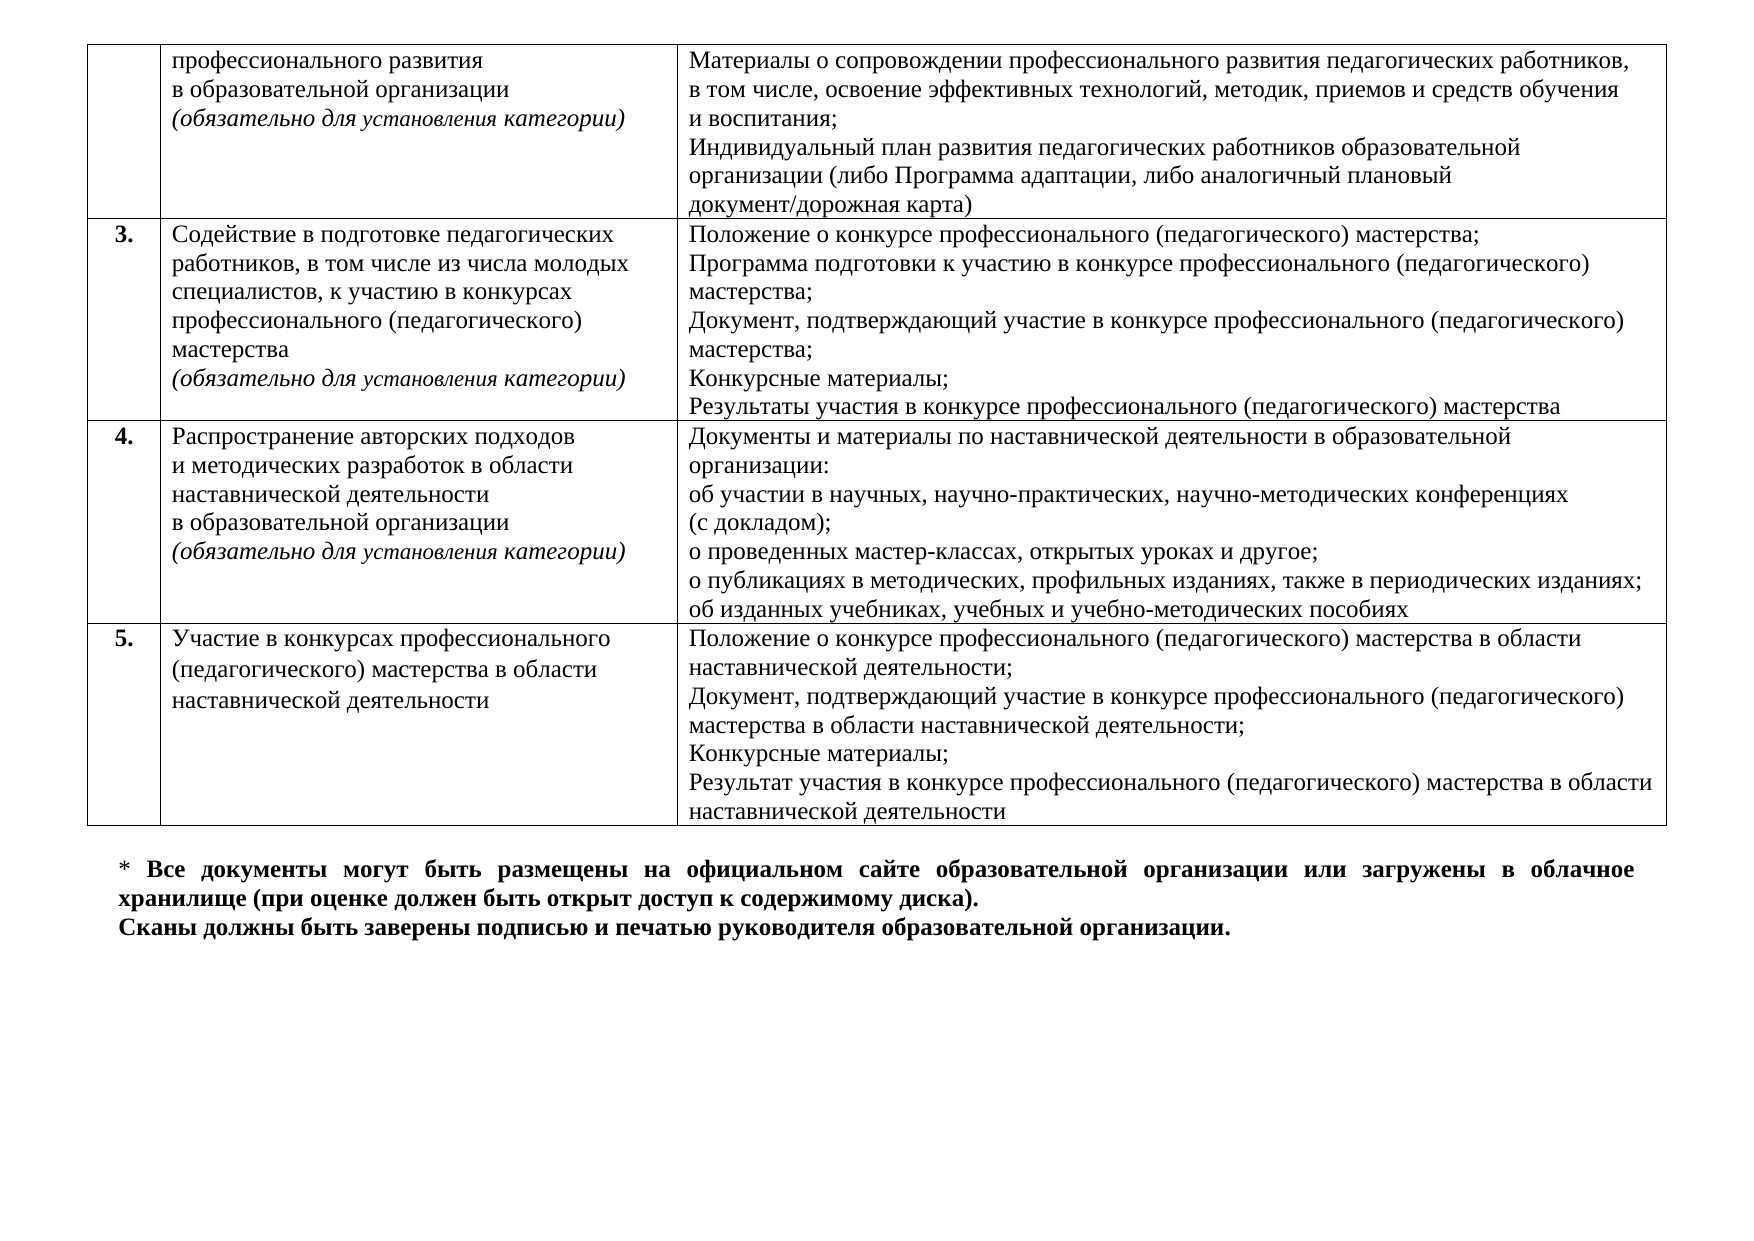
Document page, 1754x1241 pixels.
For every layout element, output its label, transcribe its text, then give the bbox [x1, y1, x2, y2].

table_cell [678, 45, 1666, 218]
text Сканы должны быть заверены подписью и печатью руководителя образовательной организации. [118, 912, 1636, 941]
table_cell Распространение авторских подходов и методических разработок в области наставнической деятельности в образовательной организации (обязательно для установления категории) [161, 421, 677, 622]
text * Все документы могут быть размещены на официальном сайте образовательной организации или загружены в облачное хранилище (при оценке должен быть открыт доступ к содержимому диска). [118, 854, 1636, 912]
table_cell 5. [88, 624, 160, 825]
table_cell Участие в конкурсах профессионального (педагогического) мастерства в области наставнической деятельности [161, 624, 677, 825]
table_cell 2. [88, 45, 160, 218]
table_cell Документы и материалы по наставнической деятельности в образовательной организации: об участии в научных, научно-практических, научно-методических конференциях (с докладом); о проведенных мастер-классах, открытых уроках и другое; о публикациях в методических, профильных изданиях, также в периодических изданиях; об изданных учебниках, учебных и учебно-методических пособиях [678, 421, 1666, 622]
table_cell 3. [88, 219, 160, 420]
table_cell 4. [88, 421, 160, 622]
table_cell Содействие в подготовке педагогических работников, в том числе из числа молодых специалистов, к участию в конкурсах профессионального (педагогического) мастерства (обязательно для установления категории) [161, 219, 677, 420]
table_cell Положение о конкурсе профессионального (педагогического) мастерства в области наставнической деятельности; Документ, подтверждающий участие в конкурсе профессионального (педагогического) мастерства в области наставнической деятельности; Конкурсные материалы; Результат участия в конкурсе профессионального (педагогического) мастерства в области наставнической деятельности [678, 624, 1666, 825]
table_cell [161, 45, 677, 218]
table_cell Положение о конкурсе профессионального (педагогического) мастерства; Программа подготовки к участию в конкурсе профессионального (педагогического) мастерства; Документ, подтверждающий участие в конкурсе профессионального (педагогического) мастерства; Конкурсные материалы; Результаты участия в конкурсе профессионального (педагогического) мастерства [678, 219, 1666, 420]
